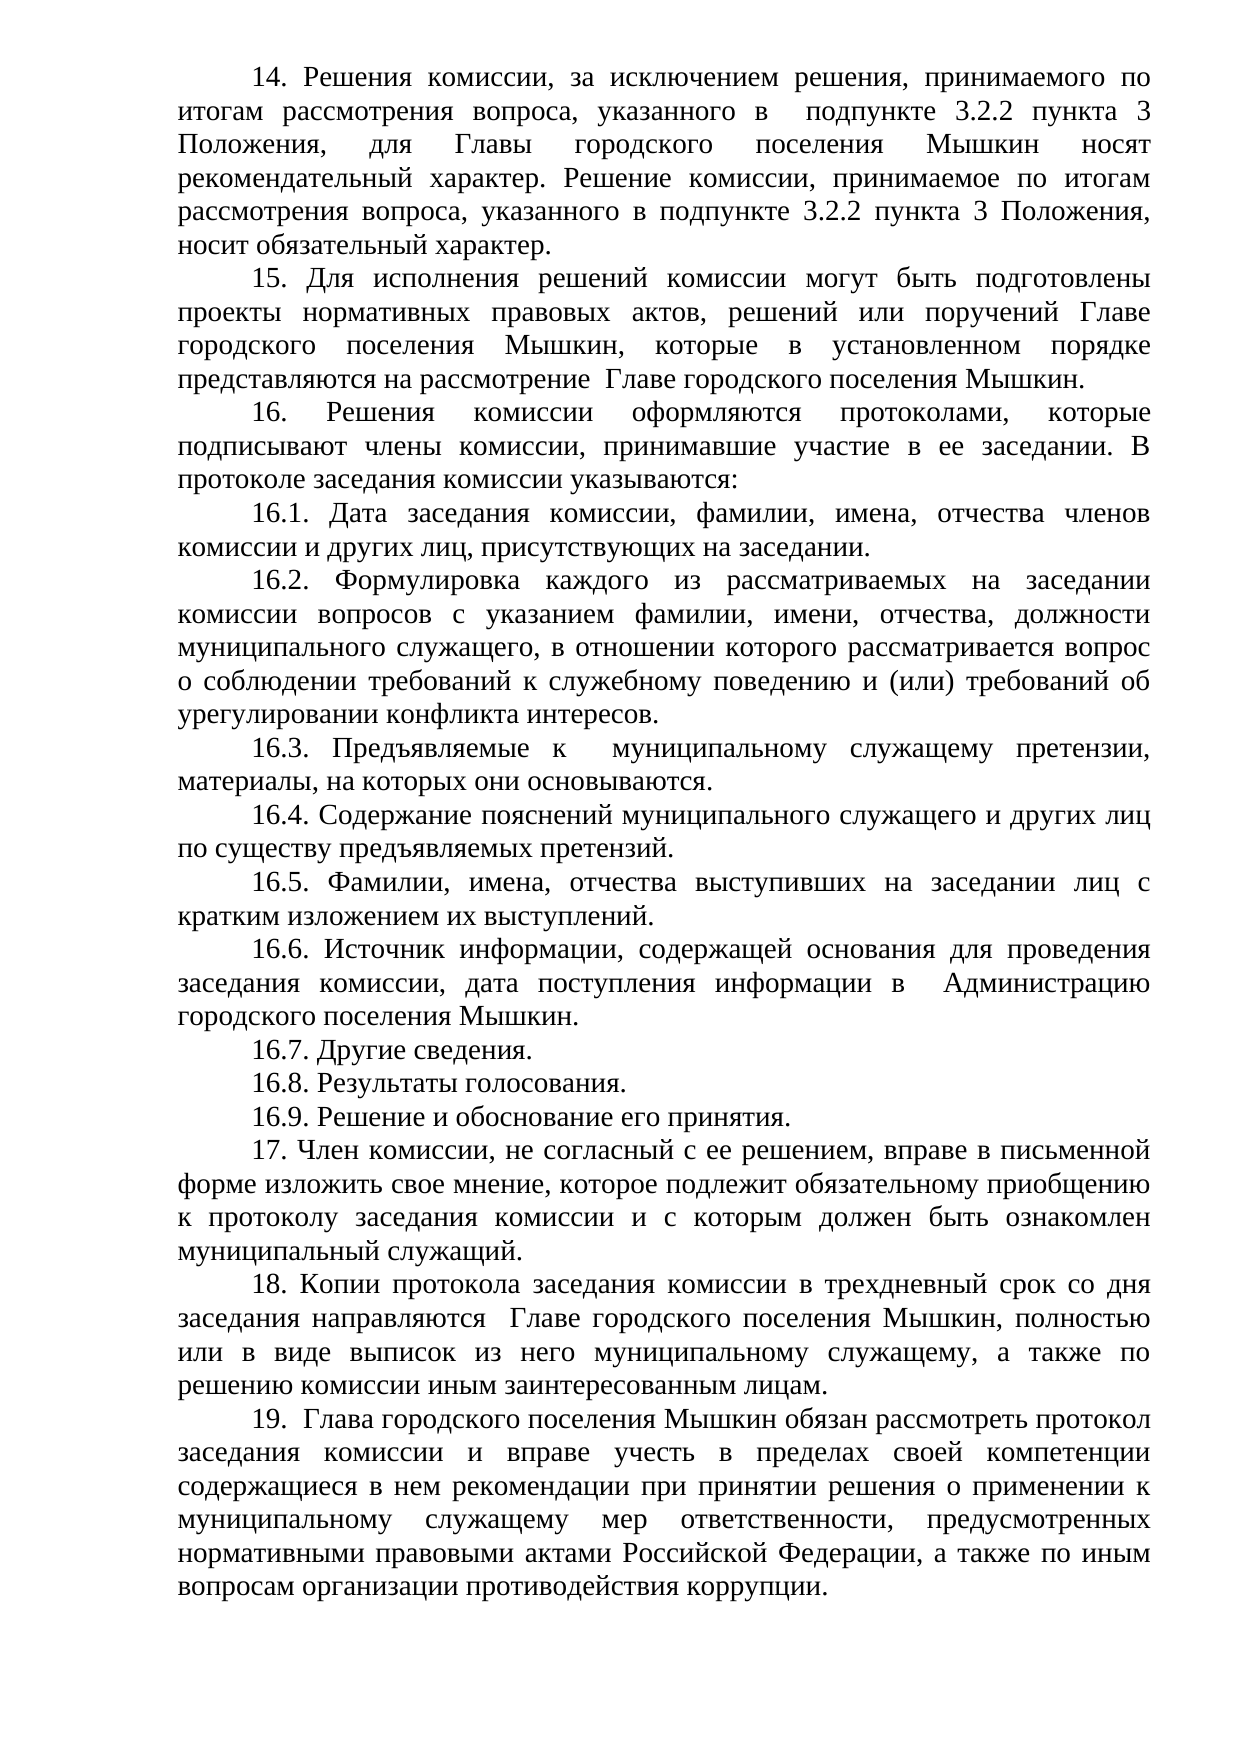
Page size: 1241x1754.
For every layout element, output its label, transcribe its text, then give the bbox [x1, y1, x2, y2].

text 16.1. Дата заседания комиссии, фамилии, имена, отчества членов комиссии и других лиц, присутствующих на заседании. [177, 495, 1152, 562]
text 16.7. Другие сведения. [177, 1032, 1152, 1065]
text 16.6. Источник информации, содержащей основания для проведения заседания комиссии, дата поступления информации в Администрацию городского поселения Мышкин. [177, 931, 1152, 1032]
text 16.9. Решение и обоснование его принятия. [177, 1099, 1152, 1132]
text 16. Решения комиссии оформляются протоколами, которые подписывают члены комиссии, принимавшие участие в ее заседании. В протоколе заседания комиссии указываются: [177, 394, 1152, 495]
text 16.5. Фамилии, имена, отчества выступивших на заседании лиц с кратким изложением их выступлений. [177, 864, 1152, 931]
text 16.3. Предъявляемые к муниципальному служащему претензии, материалы, на которых они основываются. [177, 730, 1152, 797]
text 16.8. Результаты голосования. [177, 1065, 1152, 1099]
text 16.4. Содержание пояснений муниципального служащего и других лиц по существу предъявляемых претензий. [177, 797, 1152, 864]
text 15. Для исполнения решений комиссии могут быть подготовлены проекты нормативных правовых актов, решений или поручений Главе городского поселения Мышкин, которые в установленном порядке представляются на рассмотрение Главе городского поселения Мышкин. [177, 260, 1152, 394]
text 17. Член комиссии, не согласный с ее решением, вправе в письменной форме изложить свое мнение, которое подлежит обязательному приобщению к протоколу заседания комиссии и с которым должен быть ознакомлен муниципальный служащий. [177, 1132, 1152, 1267]
text 14. Решения комиссии, за исключением решения, принимаемого по итогам рассмотрения вопроса, указанного в подпункте 3.2.2 пункта 3 Положения, для Главы городского поселения Мышкин носят рекомендательный характер. Решение комиссии, принимаемое по итогам рассмотрения вопроса, указанного в подпункте 3.2.2 пункта 3 Положения, носит обязательный характер. [177, 59, 1152, 260]
text 16.2. Формулировка каждого из рассматриваемых на заседании комиссии вопросов с указанием фамилии, имени, отчества, должности муниципального служащего, в отношении которого рассматривается вопрос о соблюдении требований к служебному поведению и (или) требований об урегулировании конфликта интересов. [177, 562, 1152, 730]
text 18. Копии протокола заседания комиссии в трехдневный срок со дня заседания направляются Главе городского поселения Мышкин, полностью или в виде выписок из него муниципальному служащему, а также по решению комиссии иным заинтересованным лицам. [177, 1267, 1152, 1401]
text 19. Глава городского поселения Мышкин обязан рассмотреть протокол заседания комиссии и вправе учесть в пределах своей компетенции содержащиеся в нем рекомендации при принятии решения о применении к муниципальному служащему мер ответственности, предусмотренных нормативными правовыми актами Российской Федерации, а также по иным вопросам организации противодействия коррупции. [177, 1401, 1152, 1602]
